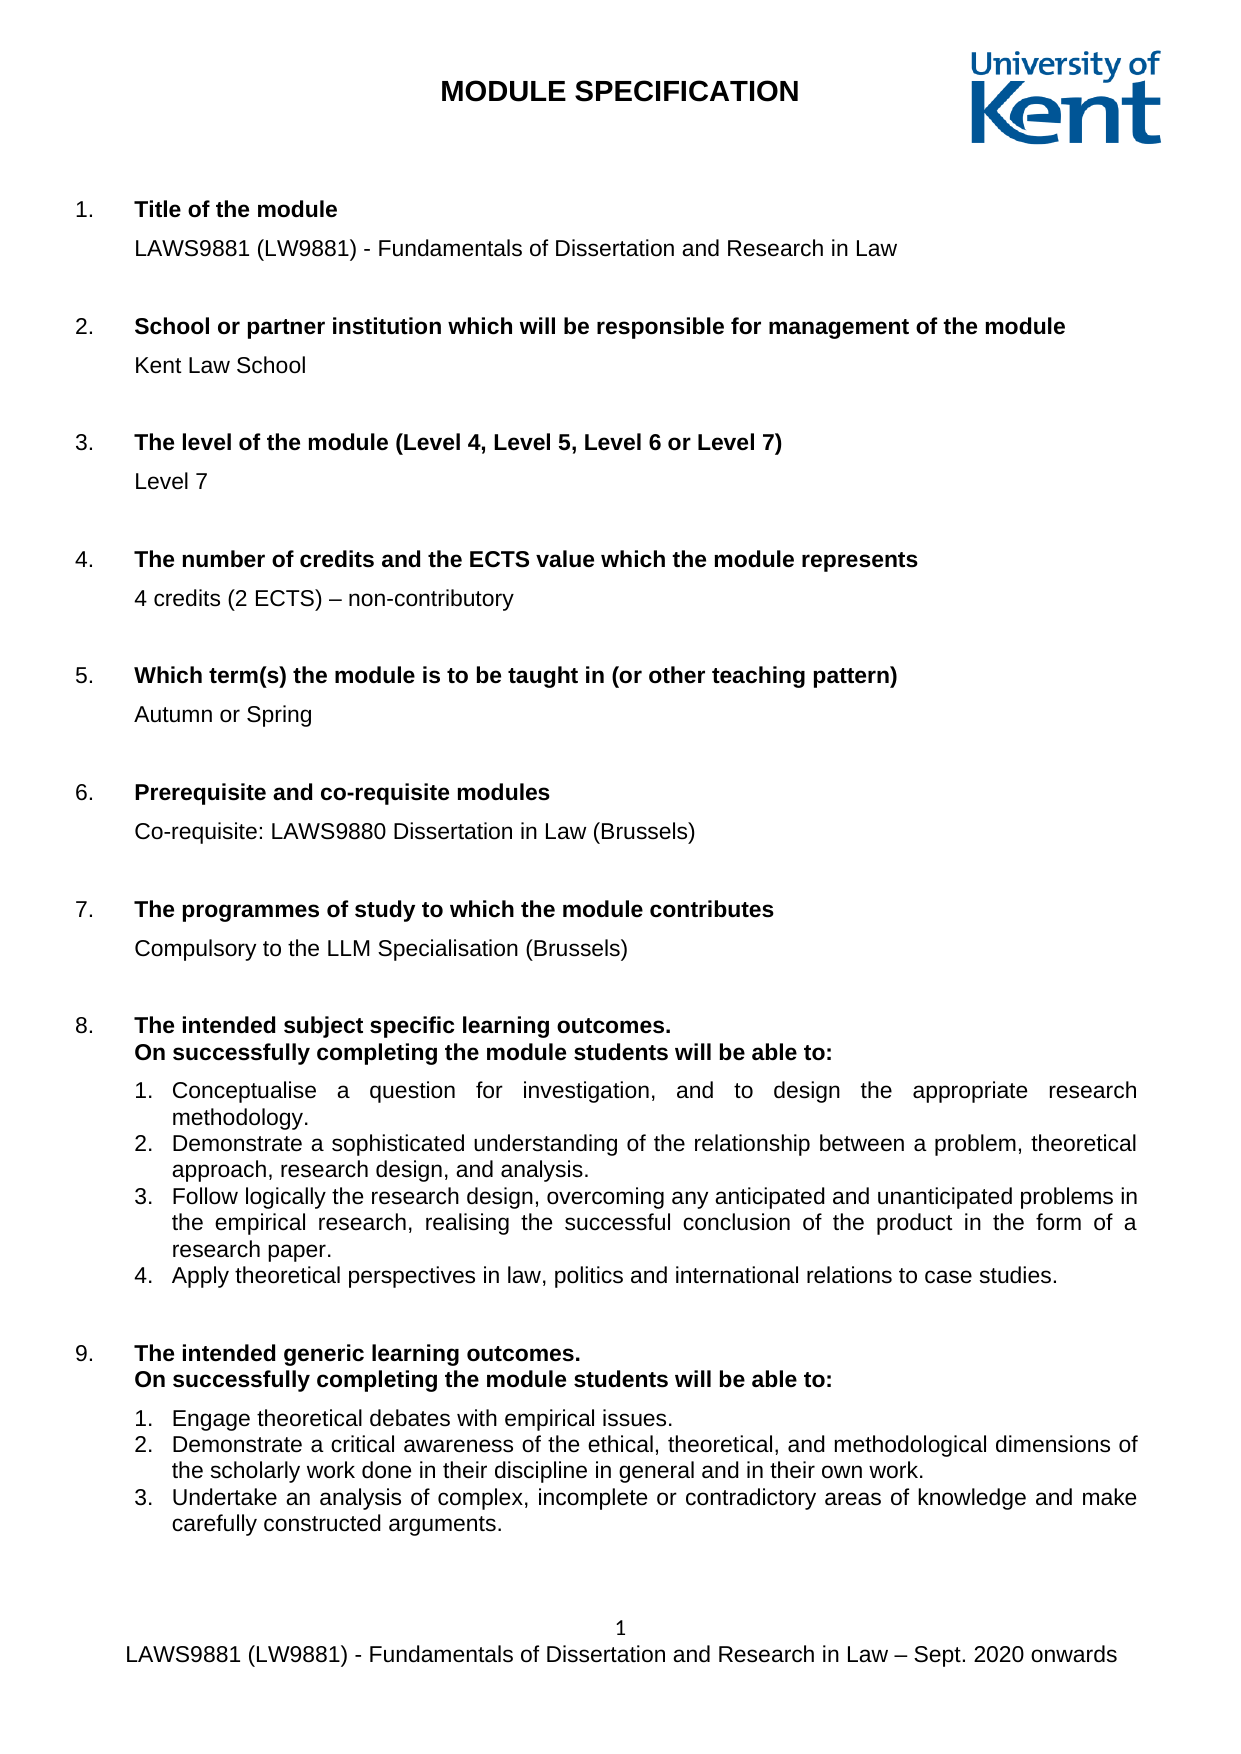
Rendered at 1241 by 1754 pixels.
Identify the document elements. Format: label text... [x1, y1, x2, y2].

text Co-requisite: LAWS9880 Dissertation in Law (Brussels) [134, 818, 1138, 844]
text Kent Law School [134, 352, 1138, 378]
list Conceptualise a question for investigation, and to design the appropriate research methodology. [134, 1077, 1138, 1130]
list The programmes of study to which the module contributes [75, 896, 1138, 922]
text Level 7 [134, 468, 1138, 494]
text Autumn or Spring [134, 701, 1138, 728]
list Prerequisite and co-requisite modules [75, 779, 1138, 805]
list Title of the module [75, 196, 1138, 223]
text Compulsory to the LLM Specialisation (Brussels) [134, 934, 1138, 961]
list Follow logically the research design, overcoming any anticipated and unanticipated problems in the empirical research, realising the successful conclusion of the product in the form of a research paper. [134, 1183, 1138, 1262]
list The level of the module (Level 4, Level 5, Level 6 or Level 7) [75, 429, 1138, 456]
list The intended generic learning outcomes. On successfully completing the module students will be able to: [75, 1339, 1138, 1392]
list The number of credits and the ECTS value which the module represents [75, 546, 1138, 572]
list The intended subject specific learning outcomes. On successfully completing the module students will be able to: [75, 1012, 1138, 1065]
list Undertake an analysis of complex, incomplete or contradictory areas of knowledge and make carefully constructed arguments. [134, 1484, 1138, 1537]
text LAWS9881 (LW9881) - Fundamentals of Dissertation and Research in Law [134, 235, 1138, 261]
list Which term(s) the module is to be taught in (or other teaching pattern) [75, 662, 1138, 689]
text 4 credits (2 ECTS) – non-contributory [134, 585, 1138, 611]
picture [970, 48, 1163, 145]
list School or partner institution which will be responsible for management of the module [75, 313, 1138, 339]
list Engage theoretical debates with empirical issues. [134, 1405, 1138, 1431]
list Apply theoretical perspectives in law, politics and international relations to case studies. [134, 1262, 1138, 1288]
list Demonstrate a sophisticated understanding of the relationship between a problem, theoretical approach, research design, and analysis. [134, 1130, 1138, 1183]
list Demonstrate a critical awareness of the ethical, theoretical, and methodological dimensions of the scholarly work done in their discipline in general and in their own work. [134, 1431, 1138, 1484]
